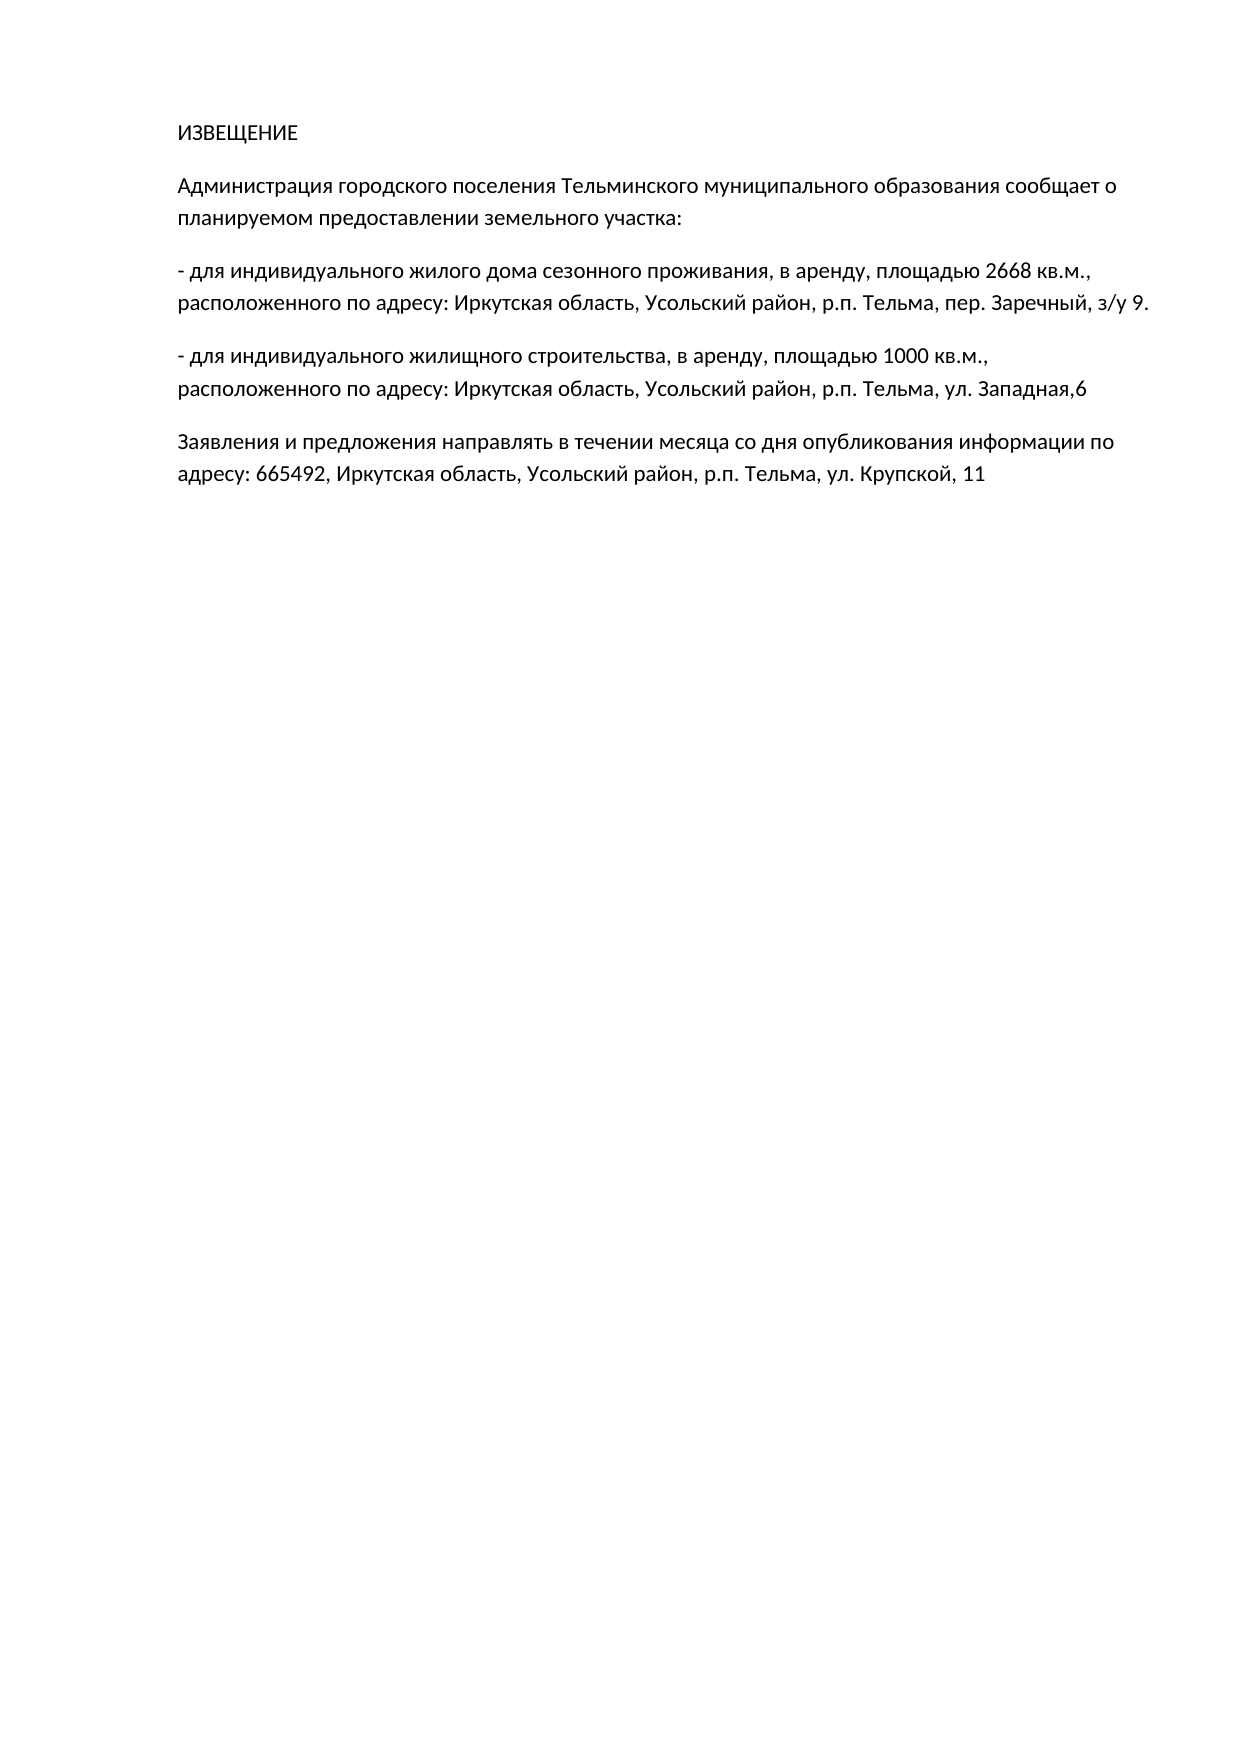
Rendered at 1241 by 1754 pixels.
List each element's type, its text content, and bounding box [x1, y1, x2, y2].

text - для индивидуального жилого дома сезонного проживания, в аренду, площадью 2668 кв.м., расположенного по адресу: Иркутская область, Усольский район, р.п. Тельма, пер. Заречный, з/у 9. [177, 256, 1152, 317]
text - для индивидуального жилищного строительства, в аренду, площадью 1000 кв.м., расположенного по адресу: Иркутская область, Усольский район, р.п. Тельма, ул. Западная,6 [177, 342, 1152, 402]
text Администрация городского поселения Тельминского муниципального образования сообщает о планируемом предоставлении земельного участка: [177, 171, 1152, 231]
text Заявления и предложения направлять в течении месяца со дня опубликования информации по адресу: 665492, Иркутская область, Усольский район, р.п. Тельма, ул. Крупской, 11 [177, 427, 1152, 487]
text ИЗВЕЩЕНИЕ [177, 118, 1152, 146]
